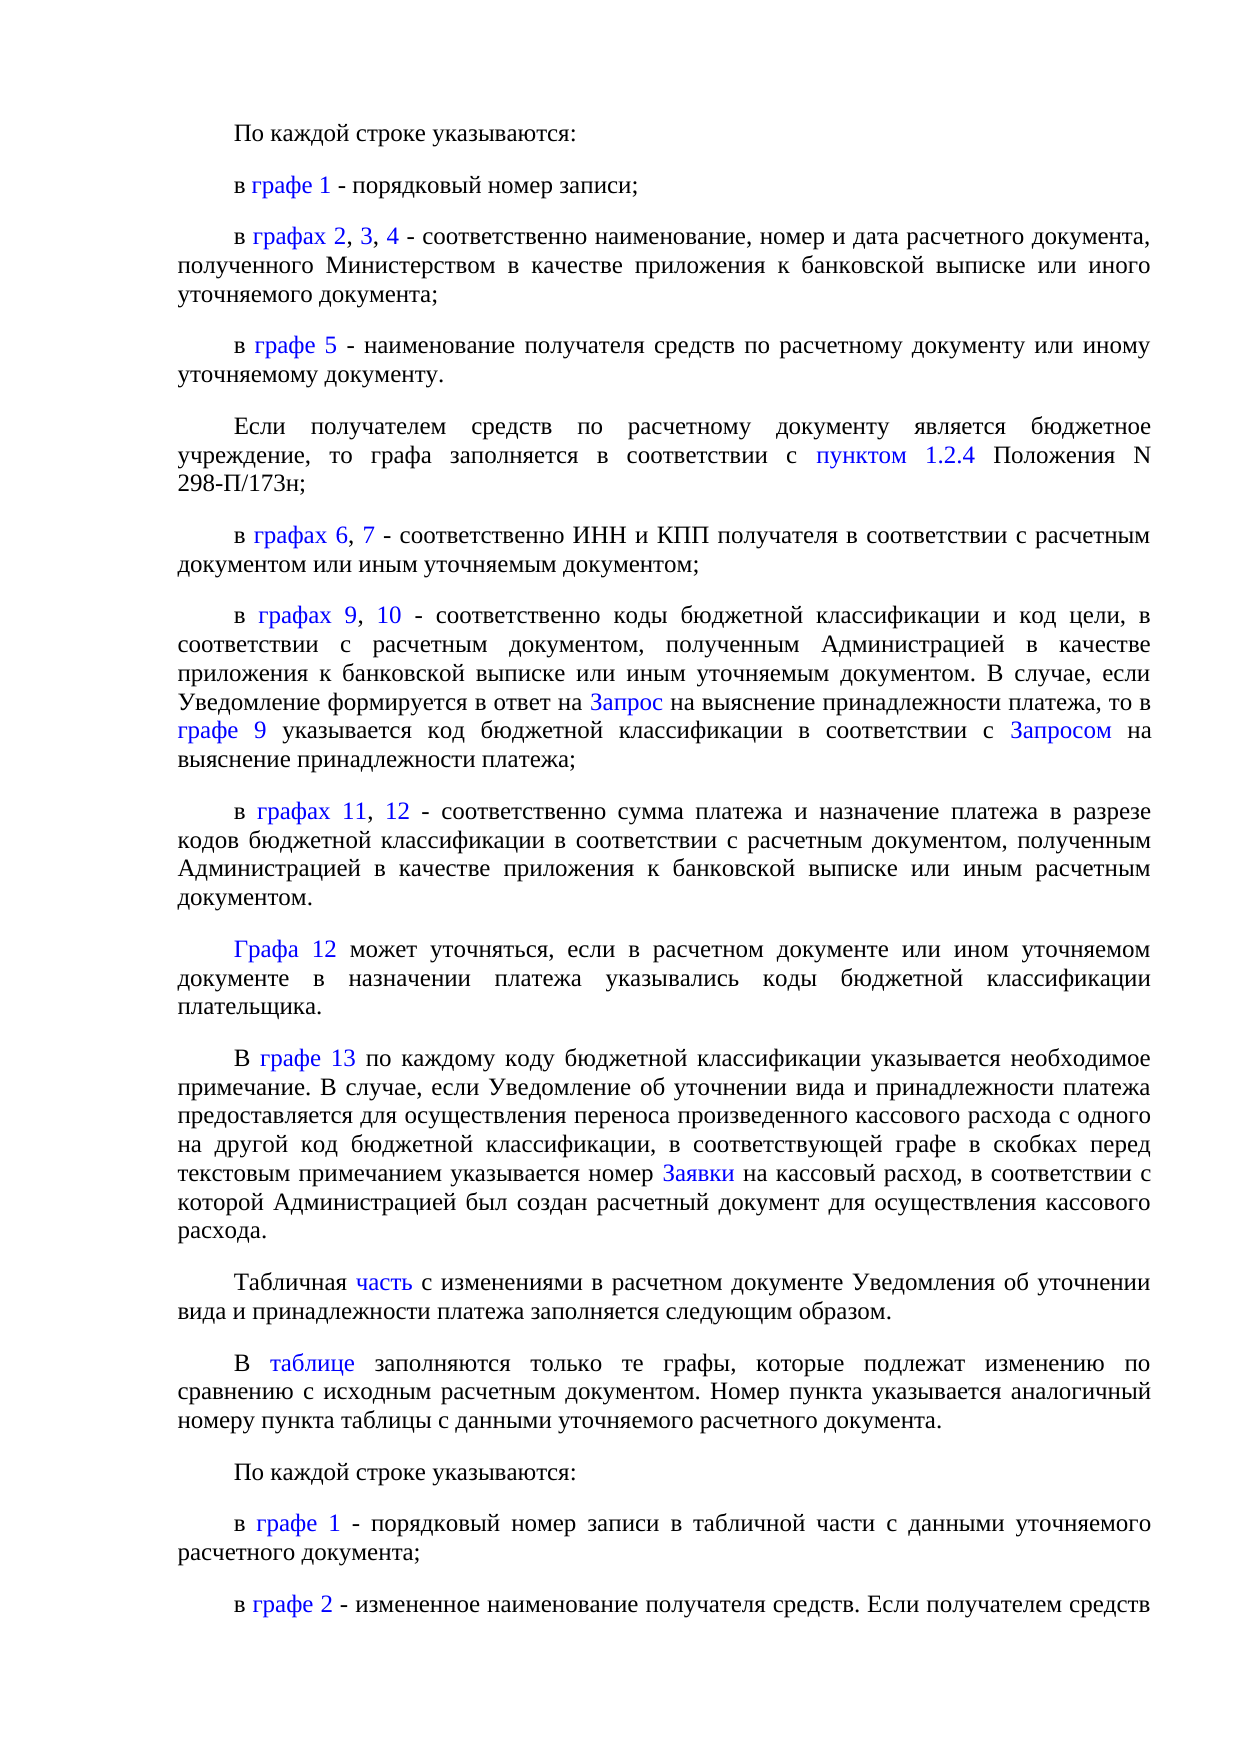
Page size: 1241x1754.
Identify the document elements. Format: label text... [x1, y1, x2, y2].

text В графе 13 по каждому коду бюджетной классификации указывается необходимое примечание. В случае, если Уведомление об уточнении вида и принадлежности платежа предоставляется для осуществления переноса произведенного кассового расхода с одного на другой код бюджетной классификации, в соответствующей графе в скобках перед текстовым примечанием указывается номер Заявки на кассовый расход, в соответствии с которой Администрацией был создан расчетный документ для осуществления кассового расхода. [177, 1043, 1152, 1244]
text в графе 5 - наименование получателя средств по расчетному документу или иному уточняемому документу. [177, 331, 1152, 388]
text Табличная часть с изменениями в расчетном документе Уведомления об уточнении вида и принадлежности платежа заполняется следующим образом. [177, 1267, 1152, 1325]
text Графа 12 может уточняться, если в расчетном документе или ином уточняемом документе в назначении платежа указывались коды бюджетной классификации плательщика. [177, 934, 1152, 1020]
text в графах 11, 12 - соответственно сумма платежа и назначение платежа в разрезе кодов бюджетной классификации в соответствии с расчетным документом, полученным Администрацией в качестве приложения к банковской выписке или иным расчетным документом. [177, 796, 1152, 911]
text в графе 1 - порядковый номер записи; [177, 170, 1152, 198]
text в графах 2, 3, 4 - соответственно наименование, номер и дата расчетного документа, полученного Министерством в качестве приложения к банковской выписке или иного уточняемого документа; [177, 221, 1152, 308]
text По каждой строке указываются: [177, 1457, 1152, 1486]
text По каждой строке указываются: [177, 118, 1152, 147]
text В таблице заполняются только те графы, которые подлежат изменению по сравнению с исходным расчетным документом. Номер пункта указывается аналогичный номеру пункта таблицы с данными уточняемого расчетного документа. [177, 1348, 1152, 1434]
text в графах 9, 10 - соответственно коды бюджетной классификации и код цели, в соответствии с расчетным документом, полученным Администрацией в качестве приложения к банковской выписке или иным уточняемым документом. В случае, если Уведомление формируется в ответ на Запрос на выяснение принадлежности платежа, то в графе 9 указывается код бюджетной классификации в соответствии с Запросом на выяснение принадлежности платежа; [177, 601, 1152, 773]
text Если получателем средств по расчетному документу является бюджетное учреждение, то графа заполняется в соответствии с пунктом 1.2.4 Положения N 298-П/173н; [177, 411, 1152, 497]
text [177, 1589, 1152, 1618]
text в графах 6, 7 - соответственно ИНН и КПП получателя в соответствии с расчетным документом или иным уточняемым документом; [177, 520, 1152, 578]
text в графе 1 - порядковый номер записи в табличной части с данными уточняемого расчетного документа; [177, 1508, 1152, 1566]
